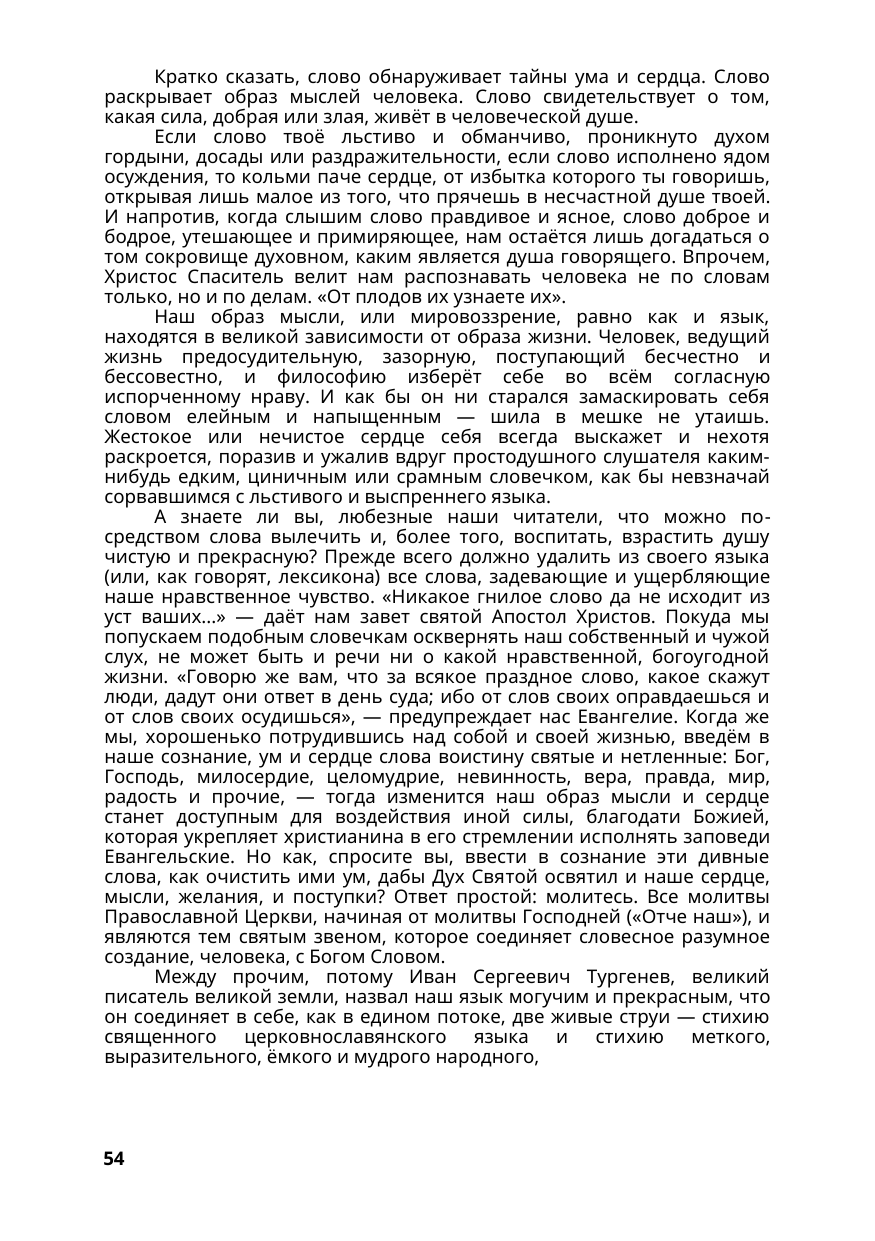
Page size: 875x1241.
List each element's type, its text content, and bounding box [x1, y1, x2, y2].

text Между прочим, потому Иван Сергеевич Тургенев, великий писатель великой земли, назвал наш язык могучим и прекрасным, что он соединяет в себе, как в едином потоке, две живые струи — стихию священного церковнославянского языка и стихию меткого, выразительного, ёмкого и мудрого народного, [104, 967, 771, 1067]
text Кратко сказать, слово обнаруживает тайны ума и сердца. Слово раскрывает образ мыслей человека. Слово свидетельствует о том, какая сила, добрая или злая, живёт в человеческой душе. [104, 67, 771, 127]
text А знаете ли вы, любезные наши читатели, что можно посредством слова вылечить и, более того, воспитать, взрастить душу чистую и прекрасную? Прежде всего должно удалить из своего языка (или, как говорят, лексикона) все слова, задевающие и ущербляющие наше нравственное чувство. «Никакое гнилое слово да не исходит из уст ваших...» — даёт нам завет святой Апостол Христов. Покуда мы попускаем подобным словечкам осквернять наш собственный и чужой слух, не может быть и речи ни о какой нравственной, богоугодной жизни. «Говорю же вам, что за всякое праздное слово, какое скажут люди, дадут они ответ в день суда; ибо от слов своих оправдаешься и от слов своих осудишься», — предупреждает нас Евангелие. Когда же мы, хорошенько потрудившись над собой и своей жизнью, введём в наше сознание, ум и сердце слова воистину святые и нетленные: Бог, Господь, милосердие, целомудрие, невинность, вера, правда, мир, радость и прочие, — тогда изменится наш образ мысли и сердце станет доступным для воздействия иной силы, благодати Божией, которая укрепляет христианина в его стремлении исполнять заповеди Евангельские. Но как, спросите вы, ввести в сознание эти дивные слова, как очистить ими ум, дабы Дух Святой освятил и наше сердце, мысли, желания, и поступки? Ответ простой: молитесь. Все молитвы Православной Церкви, начиная от молитвы Господней («Отче наш»), и являются тем святым звеном, которое соединяет словесное разумное создание, человека, с Богом Словом. [104, 507, 771, 967]
text 54 [103, 1150, 124, 1169]
text Наш образ мысли, или мировоззрение, равно как и язык, находятся в великой зависимости от образа жизни. Человек, ведущий жизнь предосудительную, зазорную, поступающий бесчестно и бессовестно, и философию изберёт себе во всём согласную испорченному нраву. И как бы он ни старался замаскировать себя словом елейным и напыщенным — шила в мешке не утаишь. Жестокое или нечистое сердце себя всегда выскажет и нехотя раскроется, поразив и ужалив вдруг простодушного слушателя каким-нибудь едким, циничным или срамным словечком, как бы невзначай сорвавшимся с льстивого и выспреннего языка. [104, 307, 771, 507]
text Если слово твоё льстиво и обманчиво, проникнуто духом гордыни, досады или раздражительности, если слово исполнено ядом осуждения, то кольми паче сердце, от избытка которого ты говоришь, открывая лишь малое из того, что прячешь в несчастной душе твоей. И напротив, когда слышим слово правдивое и ясное, слово доброе и бодрое, утешающее и примиряющее, нам остаётся лишь догадаться о том сокровище духовном, каким является душа говорящего. Впрочем, Христос Спаситель велит нам распознавать человека не по словам только, но и по делам. «От плодов их узнаете их». [104, 127, 771, 307]
